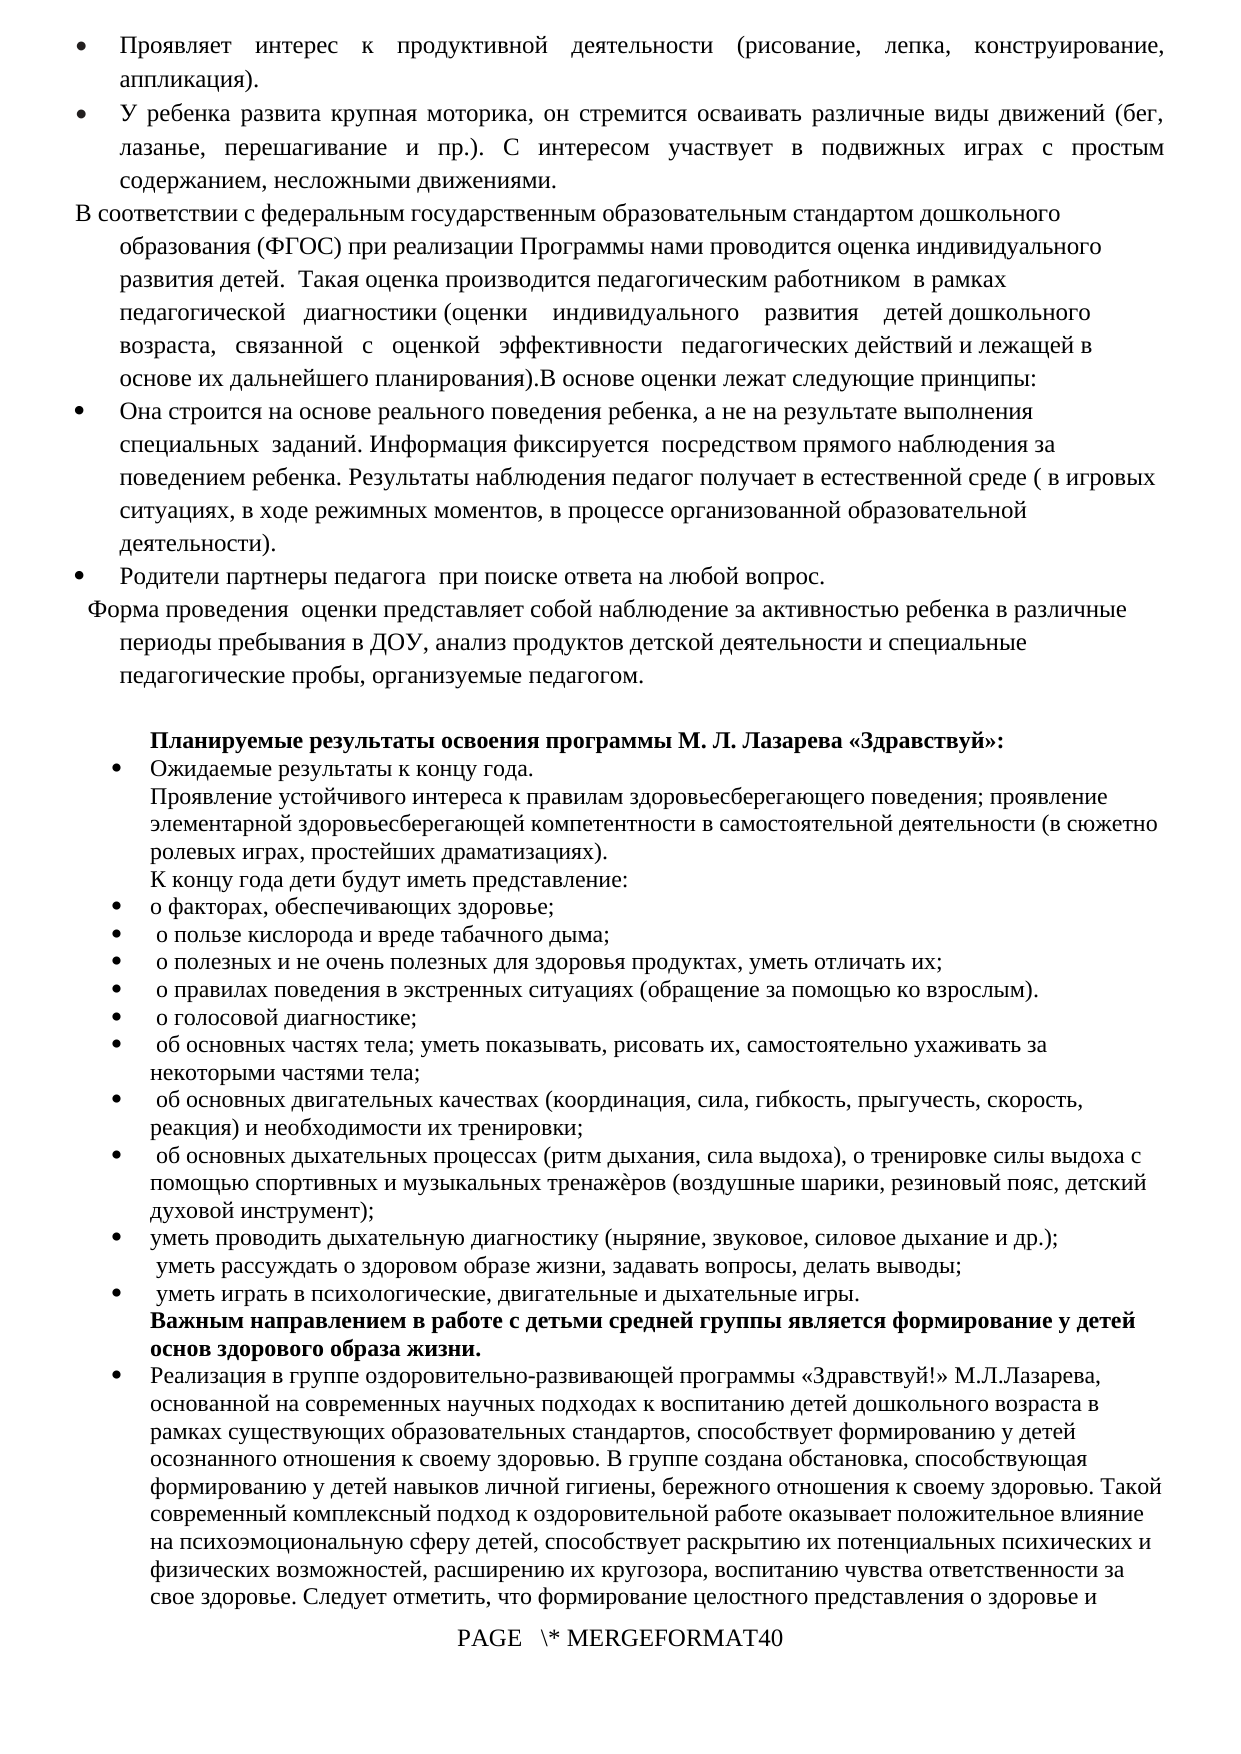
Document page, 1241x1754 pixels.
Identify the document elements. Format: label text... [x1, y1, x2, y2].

text Проявление устойчивого интереса к правилам здоровьесберегающего поведения; проявление элементарной здоровьесберегающей компетентности в самостоятельной деятельности (в сюжетно [150, 782, 1165, 837]
text К концу года дети будут иметь представление: [150, 864, 1165, 892]
list Она строится на основе реального поведения ребенка, а не на результате выполнения специальных заданий. Информация фиксируется посредством прямого наблюдения за поведением ребенка. Результаты наблюдения педагог получает в естественной среде ( в игровых ситуациях, в ходе режимных моментов, в процессе организованной образовательной деятельности). [75, 396, 1165, 557]
text В соответствии с федеральным государственным образовательным стандартом дошкольного образования (ФГОС) при реализации Программы нами проводится оценка индивидуального развития детей. Такая оценка производится педагогическим работником в рамках педагогической диагностики (оценки индивидуального развития детей дошкольного возраста, связанной с оценкой эффективности педагогических действий и лежащей в основе их дальнейшего планирования).В основе оценки лежат следующие принципы: [75, 198, 1165, 392]
text ролевых играх, простейших драматизациях). [150, 837, 1165, 864]
list об основных частях тела; уметь показывать, рисовать их, самостоятельно ухаживать за некоторыми частями тела; [112, 1030, 1165, 1085]
list Ожидаемые результаты к концу года. [112, 754, 1165, 782]
list У ребенка развита крупная моторика, он стремится осваивать различные виды движений (бег, лазанье, перешагивание и пр.). С интересом участвует в подвижных играх с простым содержанием, несложными движениями. [75, 97, 1165, 194]
list о факторах, обеспечивающих здоровье; [112, 892, 1165, 920]
list о полезных и не очень полезных для здоровья продуктах, уметь отличать их; [112, 947, 1165, 975]
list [112, 1361, 1165, 1610]
list об основных дыхательных процессах (ритм дыхания, сила выдоха), о тренировке силы выдоха с помощью спортивных и музыкальных тренажѐров (воздушные шарики, резиновый пояс, детский духовой инструмент); [112, 1141, 1165, 1223]
list Родители партнеры педагога при поиске ответа на любой вопрос. [75, 561, 1165, 590]
list о пользе кислорода и вреде табачного дыма; [112, 920, 1165, 947]
text Форма проведения оценки представляет собой наблюдение за активностью ребенка в различные периоды пребывания в ДОУ, анализ продуктов детской деятельности и специальные педагогические пробы, организуемые педагогом. [75, 594, 1165, 689]
list об основных двигательных качествах (координация, сила, гибкость, прыгучесть, скорость, реакция) и необходимости их тренировки; [112, 1085, 1165, 1141]
list уметь проводить дыхательную диагностику (ныряние, звуковое, силовое дыхание и др.); [112, 1223, 1165, 1251]
list о голосовой диагностике; [112, 1003, 1165, 1030]
list уметь играть в психологические, двигательные и дыхательные игры. [112, 1279, 1165, 1306]
text Планируемые результаты освоения программы М. Л. Лазарева «Здравствуй»: [150, 727, 1165, 754]
list Проявляет интерес к продуктивной деятельности (рисование, лепка, конструирование, аппликация). [75, 29, 1165, 93]
text уметь рассуждать о здоровом образе жизни, задавать вопросы, делать выводы; [150, 1251, 1165, 1279]
text Важным направлением в работе с детьми средней группы является формирование у детей основ здорового образа жизни. [150, 1306, 1165, 1361]
list о правилах поведения в экстренных ситуациях (обращение за помощью ко взрослым). [112, 975, 1165, 1003]
